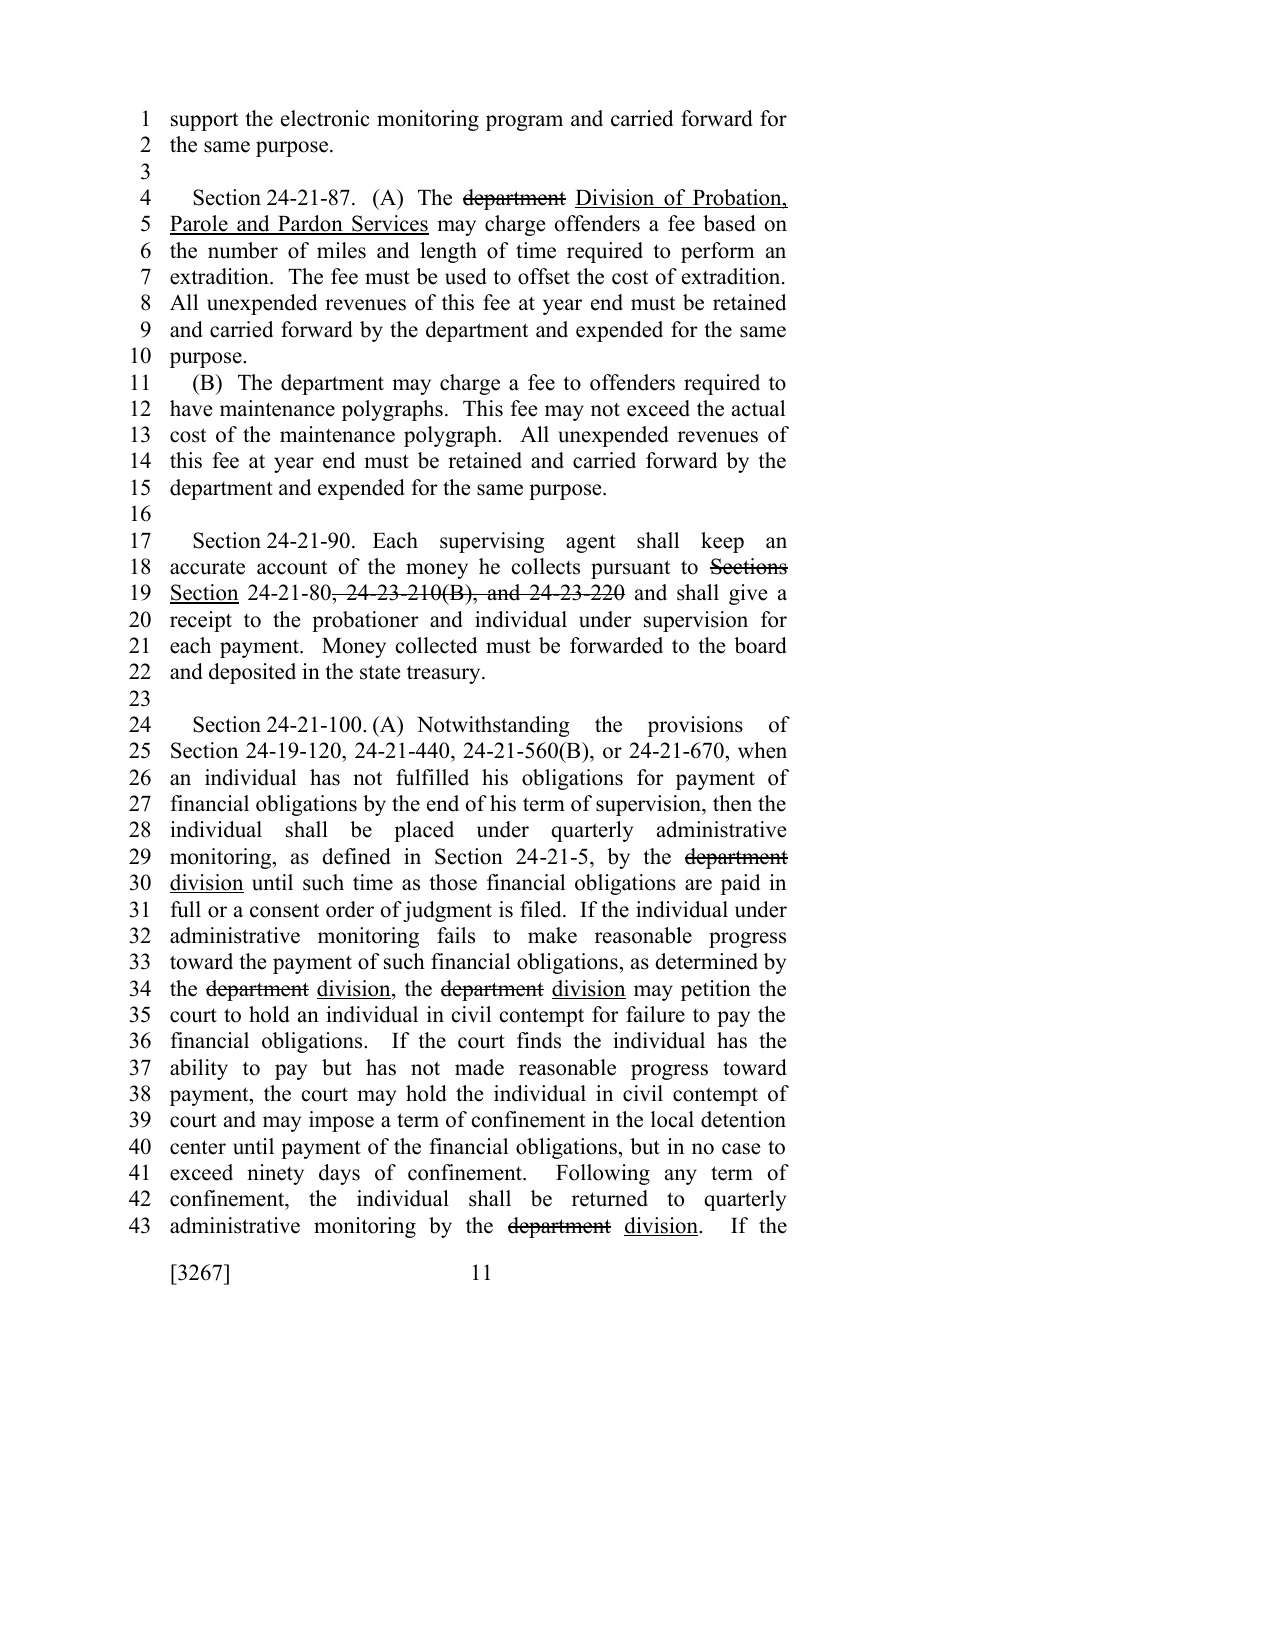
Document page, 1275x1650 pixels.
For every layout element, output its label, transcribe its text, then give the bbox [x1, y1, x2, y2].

text (B) The department may charge a fee to offenders required to have maintenance polygraphs. This fee may not exceed the actual cost of the maintenance polygraph. All unexpended revenues of this fee at year end must be retained and carried forward by the department and expended for the same purpose. [169, 368, 787, 500]
text Section 24-21-90. Each supervising agent shall keep an accurate account of the money he collects pursuant to Sections Section 24-21-80, 24-23-210(B), and 24-23-220 and shall give a receipt to the probationer and individual under supervision for each payment. Money collected must be forwarded to the board and deposited in the state treasury. [169, 527, 787, 685]
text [169, 105, 787, 158]
text Section 24-21-87. (A) The department Division of Probation, Parole and Pardon Services may charge offenders a fee based on the number of miles and length of time required to perform an extradition. The fee must be used to offset the cost of extradition. All unexpended revenues of this fee at year end must be retained and carried forward by the department and expended for the same purpose. [169, 184, 787, 368]
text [169, 711, 787, 1238]
